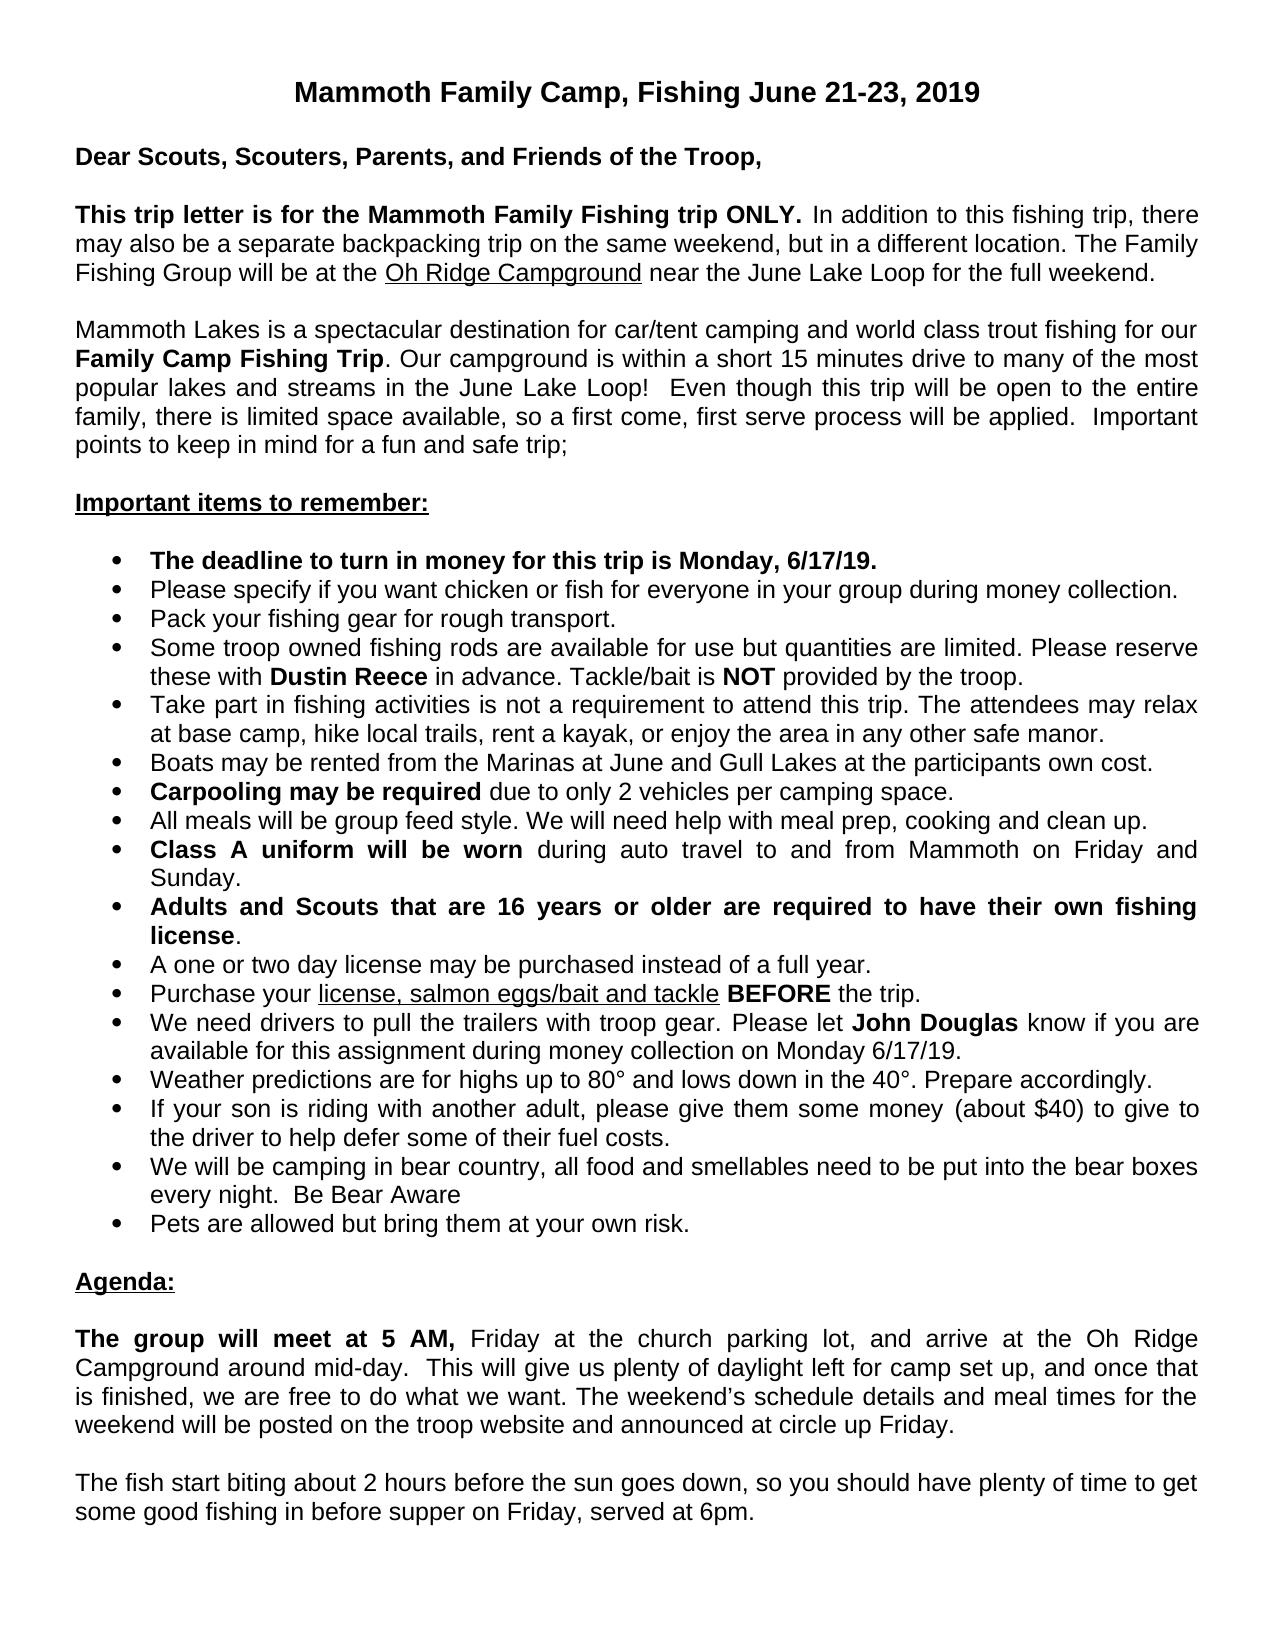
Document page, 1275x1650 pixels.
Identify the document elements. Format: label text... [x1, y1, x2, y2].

text This trip letter is for the Mammoth Family Fishing trip ONLY. In addition to this fishing trip, there may also be a separate backpacking trip on the same weekend, but in a different location. The Family Fishing Group will be at the Oh Ridge Campground near the June Lake Loop for the full weekend. [75, 200, 1200, 286]
list Weather predictions are for highs up to 80° and lows down in the 40°. Prepare accordingly. [112, 1065, 1200, 1094]
list Please specify if you want chicken or fish for everyone in your group during money collection. [112, 575, 1200, 604]
list We will be camping in bear country, all food and smellables need to be put into the bear boxes every night. Be Bear Aware [112, 1152, 1200, 1209]
list Some troop owned fishing rods are available for use but quantities are limited. Please reserve these with Dustin Reece in advance. Tackle/bait is NOT provided by the troop. [112, 633, 1200, 690]
text Dear Scouts, Scouters, Parents, and Friends of the Troop, [75, 142, 1200, 171]
list Boats may be rented from the Marinas at June and Gull Lakes at the participants own cost. [112, 748, 1200, 777]
text The fish start biting about 2 hours before the sun goes down, so you should have plenty of time to get some good fishing in before supper on Friday, served at 6pm. [75, 1468, 1200, 1526]
text The group will meet at 5 AM, Friday at the church parking lot, and arrive at the Oh Ridge Campground around mid-day. This will give us plenty of daylight left for camp set up, and once that is finished, we are free to do what we want. The weekend’s schedule details and meal times for the weekend will be posted on the troop website and announced at circle up Friday. [75, 1324, 1200, 1439]
list Carpooling may be required due to only 2 vehicles per camping space. [112, 777, 1200, 806]
text Important items to remember: [75, 488, 1200, 517]
list Pets are allowed but bring them at your own risk. [112, 1209, 1200, 1238]
list Purchase your license, salmon eggs/bait and tackle BEFORE the trip. [112, 979, 1200, 1007]
list We need drivers to pull the trailers with troop gear. Please let John Douglas know if you are available for this assignment during money collection on Monday 6/17/19. [112, 1007, 1200, 1065]
text Agenda: [75, 1267, 1200, 1296]
list Pack your fishing gear for rough transport. [112, 604, 1200, 633]
list A one or two day license may be purchased instead of a full year. [112, 950, 1200, 979]
list Take part in fishing activities is not a requirement to attend this trip. The attendees may relax at base camp, hike local trails, rent a kayak, or enjoy the area in any other safe manor. [112, 690, 1200, 748]
list All meals will be group feed style. We will need help with meal prep, cooking and clean up. [112, 806, 1200, 834]
list If your son is riding with another adult, please give them some money (about $40) to give to the driver to help defer some of their fuel costs. [112, 1094, 1200, 1152]
list Class A uniform will be worn during auto travel to and from Mammoth on Friday and Sunday. [112, 834, 1200, 892]
text Mammoth Lakes is a spectacular destination for car/tent camping and world class trout fishing for our Family Camp Fishing Trip. Our campground is within a short 15 minutes drive to many of the most popular lakes and streams in the June Lake Loop! Even though this trip will be open to the entire family, there is limited space available, so a first come, first serve process will be applied. Important points to keep in mind for a fun and safe trip; [75, 315, 1200, 459]
title Mammoth Family Camp, Fishing June 21-23, 2019 [75, 75, 1200, 108]
list Adults and Scouts that are 16 years or older are required to have their own fishing license. [112, 892, 1200, 950]
list The deadline to turn in money for this trip is Monday, 6/17/19. [112, 546, 1200, 575]
